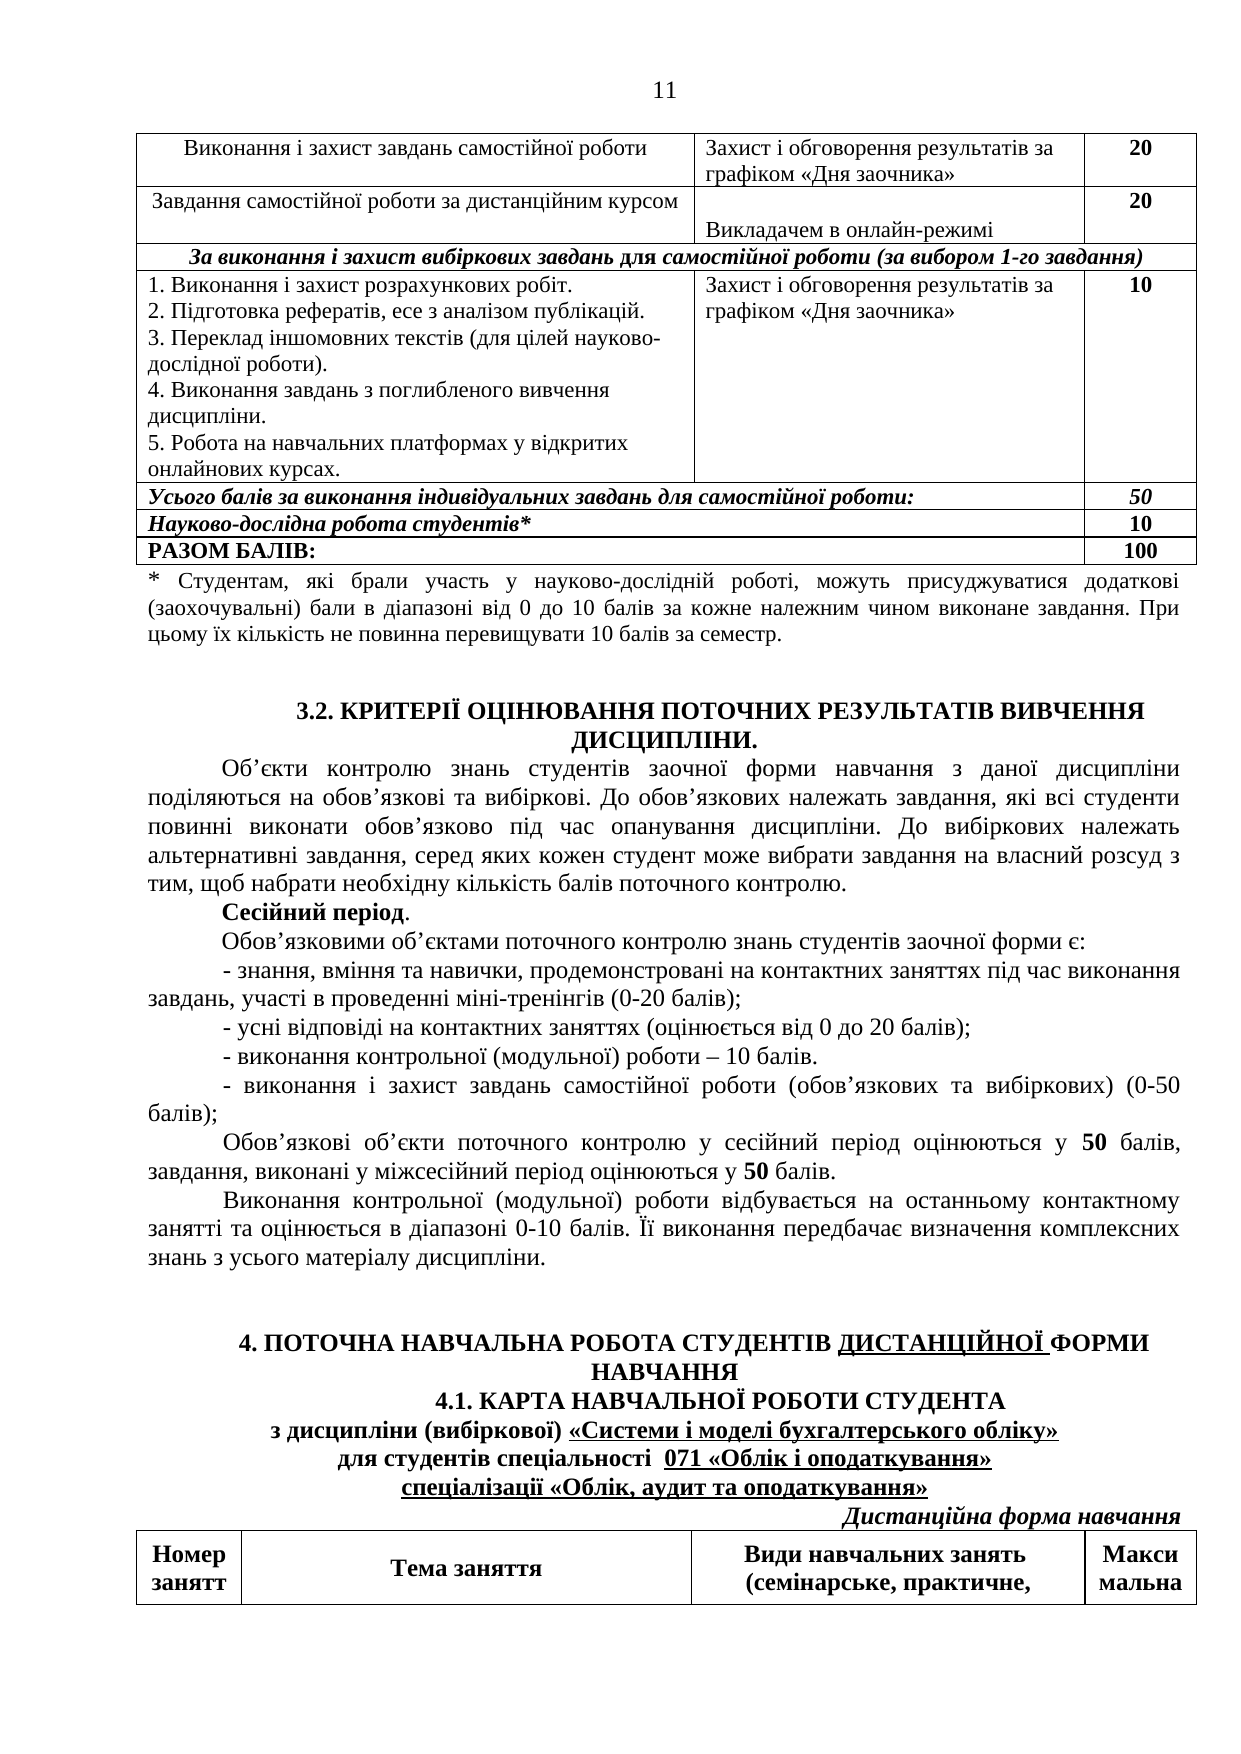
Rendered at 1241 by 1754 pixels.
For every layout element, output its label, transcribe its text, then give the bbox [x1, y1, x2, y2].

table_cell Захист і обговорення результатів за графіком «Дня заочника» [695, 271, 1084, 482]
table_cell 10 [1085, 510, 1196, 536]
subtitle 3.2. КРИТЕРІЇ ОЦІНЮВАННЯ ПОТОЧНИХ РЕЗУЛЬТАТІВ ВИВЧЕННЯ ДИСЦИПЛІНИ. [148, 696, 1181, 753]
text 4. ПОТОЧНА НАВЧАЛЬНА РОБОТА СТУДЕНТІВ ДИСТАНЦІЙНОЇ ФОРМИ НАВЧАННЯ [148, 1328, 1181, 1386]
table_cell Захист і обговорення результатів за графіком «Дня заочника» [695, 134, 1084, 186]
text спеціалізації «Облік, аудит та оподаткування» [148, 1472, 1181, 1501]
text * Студентам, які брали участь у науково-дослідній роботі, можуть присуджуватися додаткові (заохочувальні) бали в діапазоні від 0 до 10 балів за кожне належним чином виконане завдання. При цьому їх кількість не повинна перевищувати 10 балів за семестр. [148, 565, 1181, 646]
table_cell Науково-дослідна робота студентів* [137, 510, 1084, 536]
table_header Номер заняття [137, 1531, 241, 1604]
table_cell 100 [1085, 538, 1196, 564]
table_header Тема заняття [242, 1531, 691, 1604]
text - виконання і захист завдань самостійної роботи (обов’язкових та вибіркових) (0-50 балів); [148, 1070, 1181, 1127]
table_cell Завдання самостійної роботи за дистанційним курсом [137, 187, 694, 242]
text 4.1. КАРТА НАВЧАЛЬНОЇ РОБОТИ СТУДЕНТА [148, 1386, 1181, 1415]
table_cell За виконання і захист вибіркових завдань для самостійної роботи (за вибором 1-го завдання) [137, 244, 1196, 270]
table_cell 50 [1085, 483, 1196, 509]
text - знання, вміння та навички, продемонстровані на контактних заняттях під час виконання завдань, участі в проведенні міні-тренінгів (0-20 балів); [148, 955, 1181, 1012]
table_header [1086, 1531, 1196, 1604]
text Обов’язковими об’єктами поточного контролю знань студентів заочної форми є: [148, 926, 1181, 955]
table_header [692, 1531, 1084, 1604]
table_cell 10 [1085, 271, 1196, 482]
table_cell 20 [1085, 187, 1196, 242]
table_cell РАЗОМ БАЛІВ: [137, 538, 1084, 564]
text Об’єкти контролю знань студентів заочної форми навчання з даної дисципліни поділяються на обов’язкові та вибіркові. До обов’язкових належать завдання, які всі студенти повинні виконати обов’язково під час опанування дисципліни. До вибіркових належать альтернативні завдання, серед яких кожен студент може вибрати завдання на власний розсуд з тим, щоб набрати необхідну кількість балів поточного контролю. [110, 753, 1181, 897]
table_cell Викладачем в онлайн-режимі [695, 187, 1084, 242]
text Обов’язкові об’єкти поточного контролю у сесійний період оцінюються у 50 балів, завдання, виконані у міжсесійний період оцінюються у 50 балів. [148, 1127, 1181, 1185]
text Виконання контрольної (модульної) роботи відбувається на останньому контактному занятті та оцінюється в діапазоні 0-10 балів. Її виконання передбачає визначення комплексних знань з усього матеріалу дисципліни. [148, 1185, 1181, 1271]
text - виконання контрольної (модульної) роботи – 10 балів. [148, 1041, 1181, 1070]
table_cell 1. Виконання і захист розрахункових робіт. 2. Підготовка рефератів, есе з аналізом публікацій. 3. Переклад іншомовних текстів (для цілей науково-дослідної роботи). 4. Виконання завдань з поглибленого вивчення дисципліни. 5. Робота на навчальних платформах у відкритих онлайнових курсах. [137, 271, 694, 482]
text з дисципліни (вибіркової) «Системи і моделі бухгалтерського обліку» [148, 1415, 1181, 1443]
text Сесійний період. [148, 897, 1181, 926]
text Дистанційна форма навчання [148, 1501, 1181, 1530]
text - усні відповіді на контактних заняттях (оцінюється від 0 до 20 балів); [148, 1012, 1181, 1041]
table_cell Виконання і захист завдань самостійної роботи [137, 134, 694, 186]
table_cell 20 [1085, 134, 1196, 186]
text для студентів спеціальності 071 «Облік і оподаткування» [148, 1443, 1181, 1472]
table_cell Усього балів за виконання індивідуальних завдань для самостійної роботи: [137, 483, 1084, 509]
